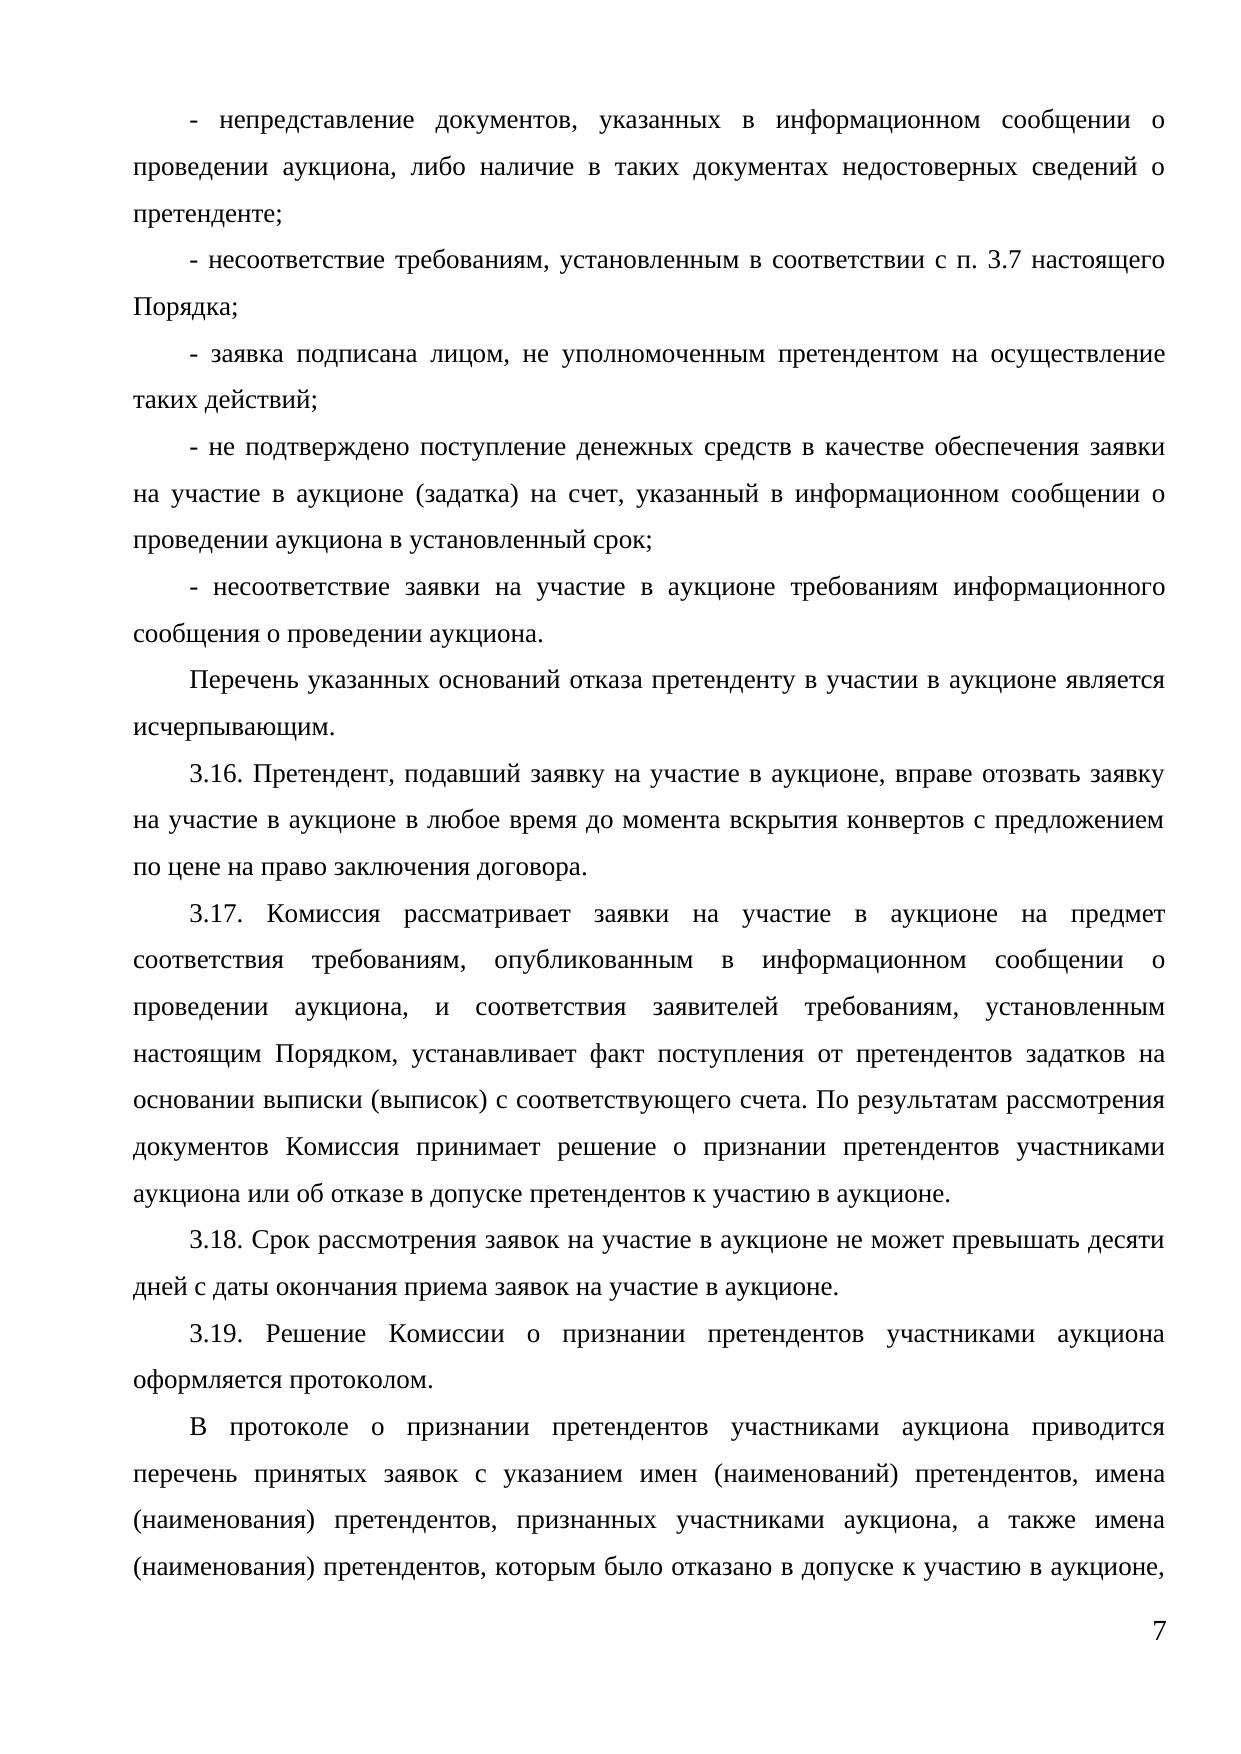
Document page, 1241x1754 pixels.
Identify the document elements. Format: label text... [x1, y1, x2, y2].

text 3.19. Решение Комиссии о признании претендентов участниками аукциона оформляется протоколом. [133, 1317, 1167, 1394]
text - заявка подписана лицом, не уполномоченным претендентом на осуществление таких действий; [133, 337, 1167, 414]
text 3.18. Срок рассмотрения заявок на участие в аукционе не может превышать десяти дней с даты окончания приема заявок на участие в аукционе. [133, 1223, 1167, 1301]
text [133, 1410, 1167, 1581]
text 3.16. Претендент, подавший заявку на участие в аукционе, вправе отозвать заявку на участие в аукционе в любое время до момента вскрытия конвертов с предложением по цене на право заключения договора. [133, 757, 1167, 881]
text - несоответствие заявки на участие в аукционе требованиям информационного сообщения о проведении аукциона. [133, 570, 1167, 648]
text - не подтверждено поступление денежных средств в качестве обеспечения заявки на участие в аукционе (задатка) на счет, указанный в информационном сообщении о проведении аукциона в установленный срок; [133, 430, 1167, 554]
text Перечень указанных оснований отказа претенденту в участии в аукционе является исчерпывающим. [133, 663, 1167, 741]
text 3.17. Комиссия рассматривает заявки на участие в аукционе на предмет соответствия требованиям, опубликованным в информационном сообщении о проведении аукциона, и соответствия заявителей требованиям, установленным настоящим Порядком, устанавливает факт поступления от претендентов задатков на основании выписки (выписок) с соответствующего счета. По результатам рассмотрения документов Комиссия принимает решение о признании претендентов участниками аукциона или об отказе в допуске претендентов к участию в аукционе. [133, 897, 1167, 1208]
text - несоответствие требованиям, установленным в соответствии с п. 3.7 настоящего Порядка; [133, 243, 1167, 321]
text - непредставление документов, указанных в информационном сообщении о проведении аукциона, либо наличие в таких документах недостоверных сведений о претенденте; [133, 103, 1167, 228]
